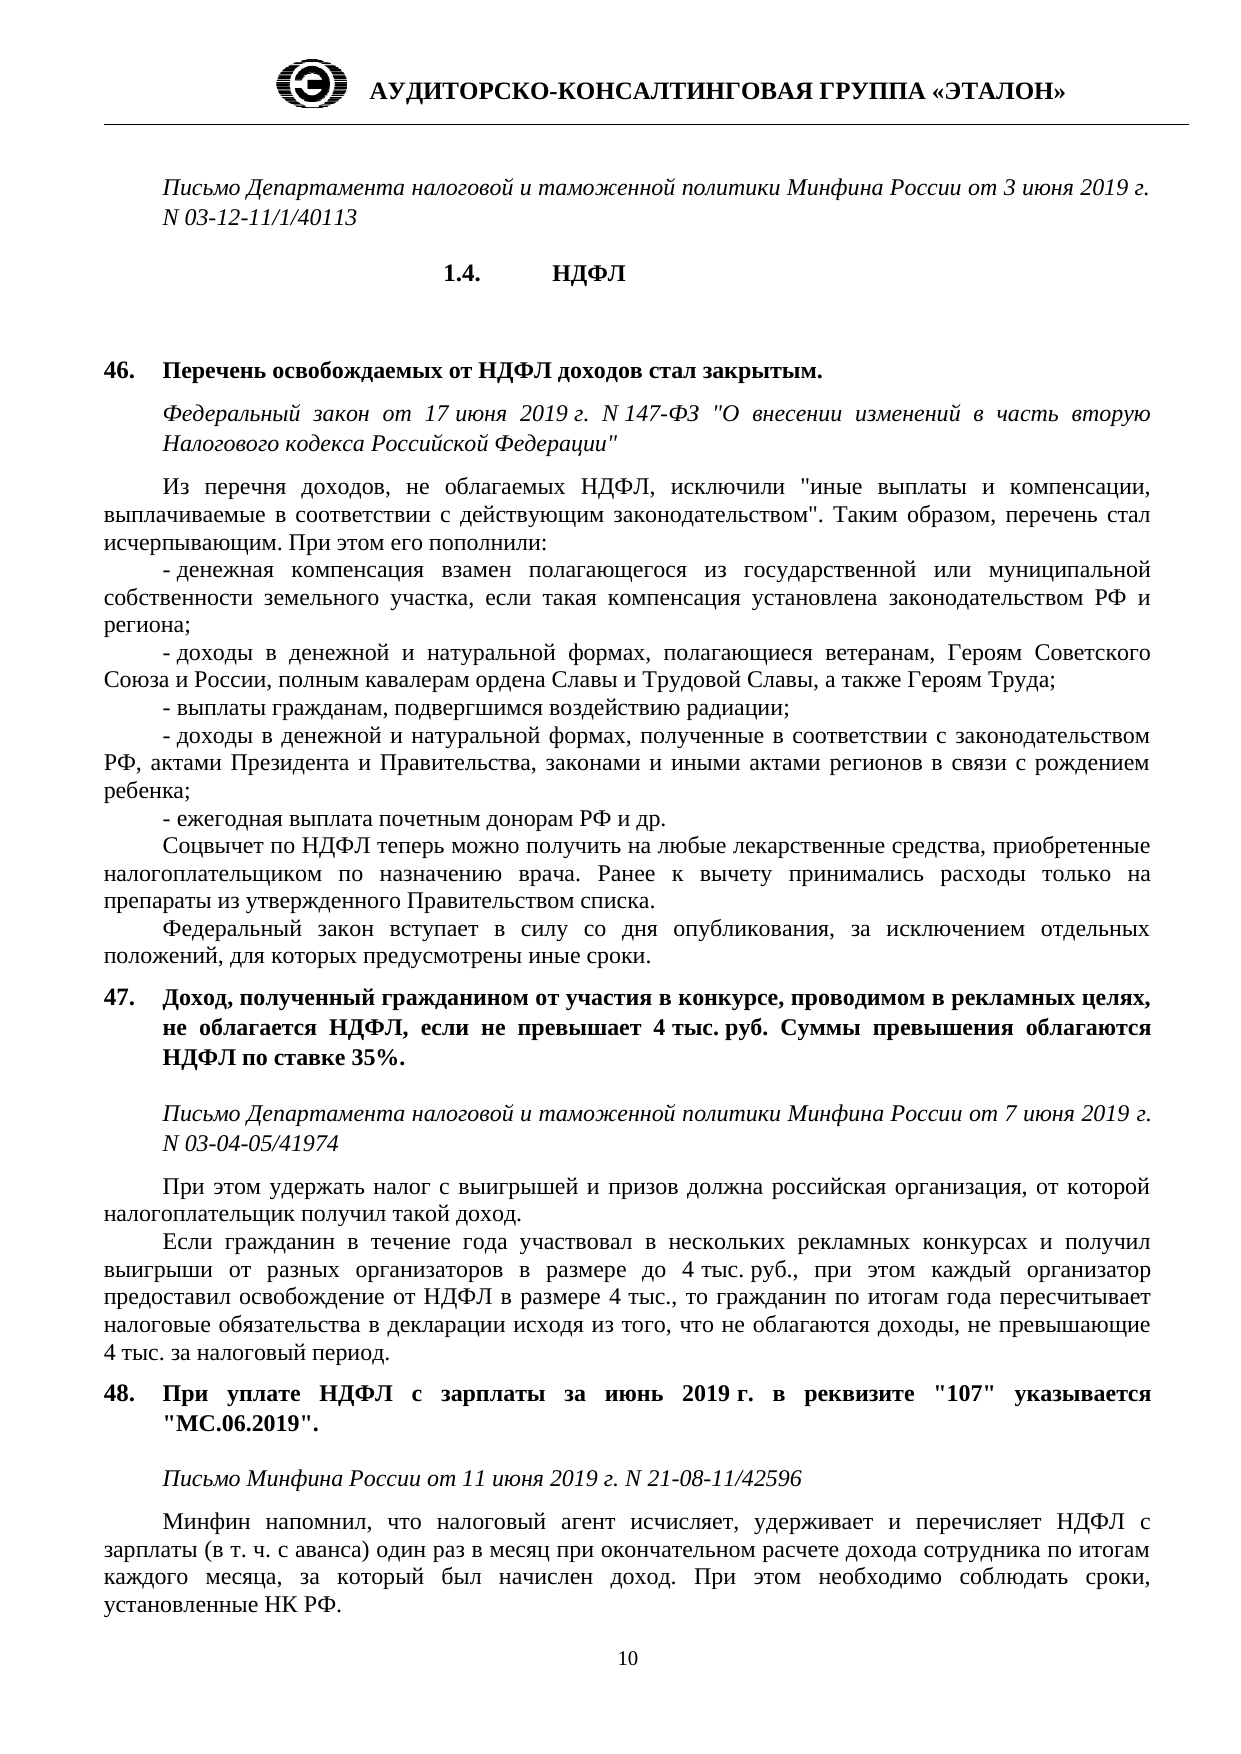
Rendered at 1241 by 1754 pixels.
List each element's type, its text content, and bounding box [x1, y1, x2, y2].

text - ежегодная выплата почетным донорам РФ и др. [103, 803, 1152, 831]
text - денежная компенсация взамен полагающегося из государственной или муниципальной собственности земельного участка, если такая компенсация установлена законодательством РФ и региона; [103, 555, 1152, 638]
list Письмо Департамента налоговой и таможенной политики Минфина России от 7 июня 2019 г. N 03-04-05/41974 [162, 1099, 1152, 1157]
text Если гражданин в течение года участвовал в нескольких рекламных конкурсах и получил выигрыши от разных организаторов в размере до 4 тыс. руб., при этом каждый организатор предоставил освобождение от НДФЛ в размере 4 тыс., то гражданин по итогам года пересчитывает налоговые обязательства в декларации исходя из того, что не облагаются доходы, не превышающие 4 тыс. за налоговый период. [103, 1227, 1152, 1365]
list Доход, полученный гражданином от участия в конкурсе, проводимом в рекламных целях, не облагается НДФЛ, если не превышает 4 тыс. руб. Суммы превышения облагаются НДФЛ по ставке 35%. [103, 982, 1152, 1071]
text Из перечня доходов, не облагаемых НДФЛ, исключили "иные выплаты и компенсации, выплачиваемые в соответствии с действующим законодательством". Таким образом, перечень стал исчерпывающим. При этом его пополнили: [103, 472, 1152, 555]
text - выплаты гражданам, подвергшимся воздействию радиации; [103, 693, 1152, 721]
list Федеральный закон от 17 июня 2019 г. N 147-ФЗ "О внесении изменений в часть вторую Налогового кодекса Российской Федерации" [162, 399, 1152, 457]
text Минфин напомнил, что налоговый агент исчисляет, удерживает и перечисляет НДФЛ с зарплаты (в т. ч. с аванса) один раз в месяц при окончательном расчете дохода сотрудника по итогам каждого месяца, за который был начислен доход. При этом необходимо соблюдать сроки, установленные НК РФ. [103, 1507, 1152, 1618]
list При уплате НДФЛ с зарплаты за июнь 2019 г. в реквизите "107" указывается "МС.06.2019". [103, 1378, 1152, 1437]
list Перечень освобождаемых от НДФЛ доходов стал закрытым. [103, 355, 1152, 384]
text - доходы в денежной и натуральной формах, полученные в соответствии с законодательством РФ, актами Президента и Правительства, законами и иными актами регионов в связи с рождением ребенка; [103, 721, 1152, 803]
text Соцвычет по НДФЛ теперь можно получить на любые лекарственные средства, приобретенные налогоплательщиком по назначению врача. Ранее к вычету принимались расходы только на препараты из утвержденного Правительством списка. [103, 831, 1152, 914]
text Федеральный закон вступает в силу со дня опубликования, за исключением отдельных положений, для которых предусмотрены иные сроки. [103, 914, 1152, 969]
list НДФЛ [443, 258, 1146, 287]
list Письмо Минфина России от 11 июня 2019 г. N 21-08-11/42596 [162, 1464, 1152, 1492]
list Письмо Департамента налоговой и таможенной политики Минфина России от 3 июня 2019 г. N 03-12-11/1/40113 [162, 173, 1152, 231]
text - доходы в денежной и натуральной формах, полагающиеся ветеранам, Героям Советского Союза и России, полным кавалерам ордена Славы и Трудовой Славы, а также Героям Труда; [103, 638, 1152, 693]
text При этом удержать налог с выигрышей и призов должна российская организация, от которой налогоплательщик получил такой доход. [103, 1172, 1152, 1227]
